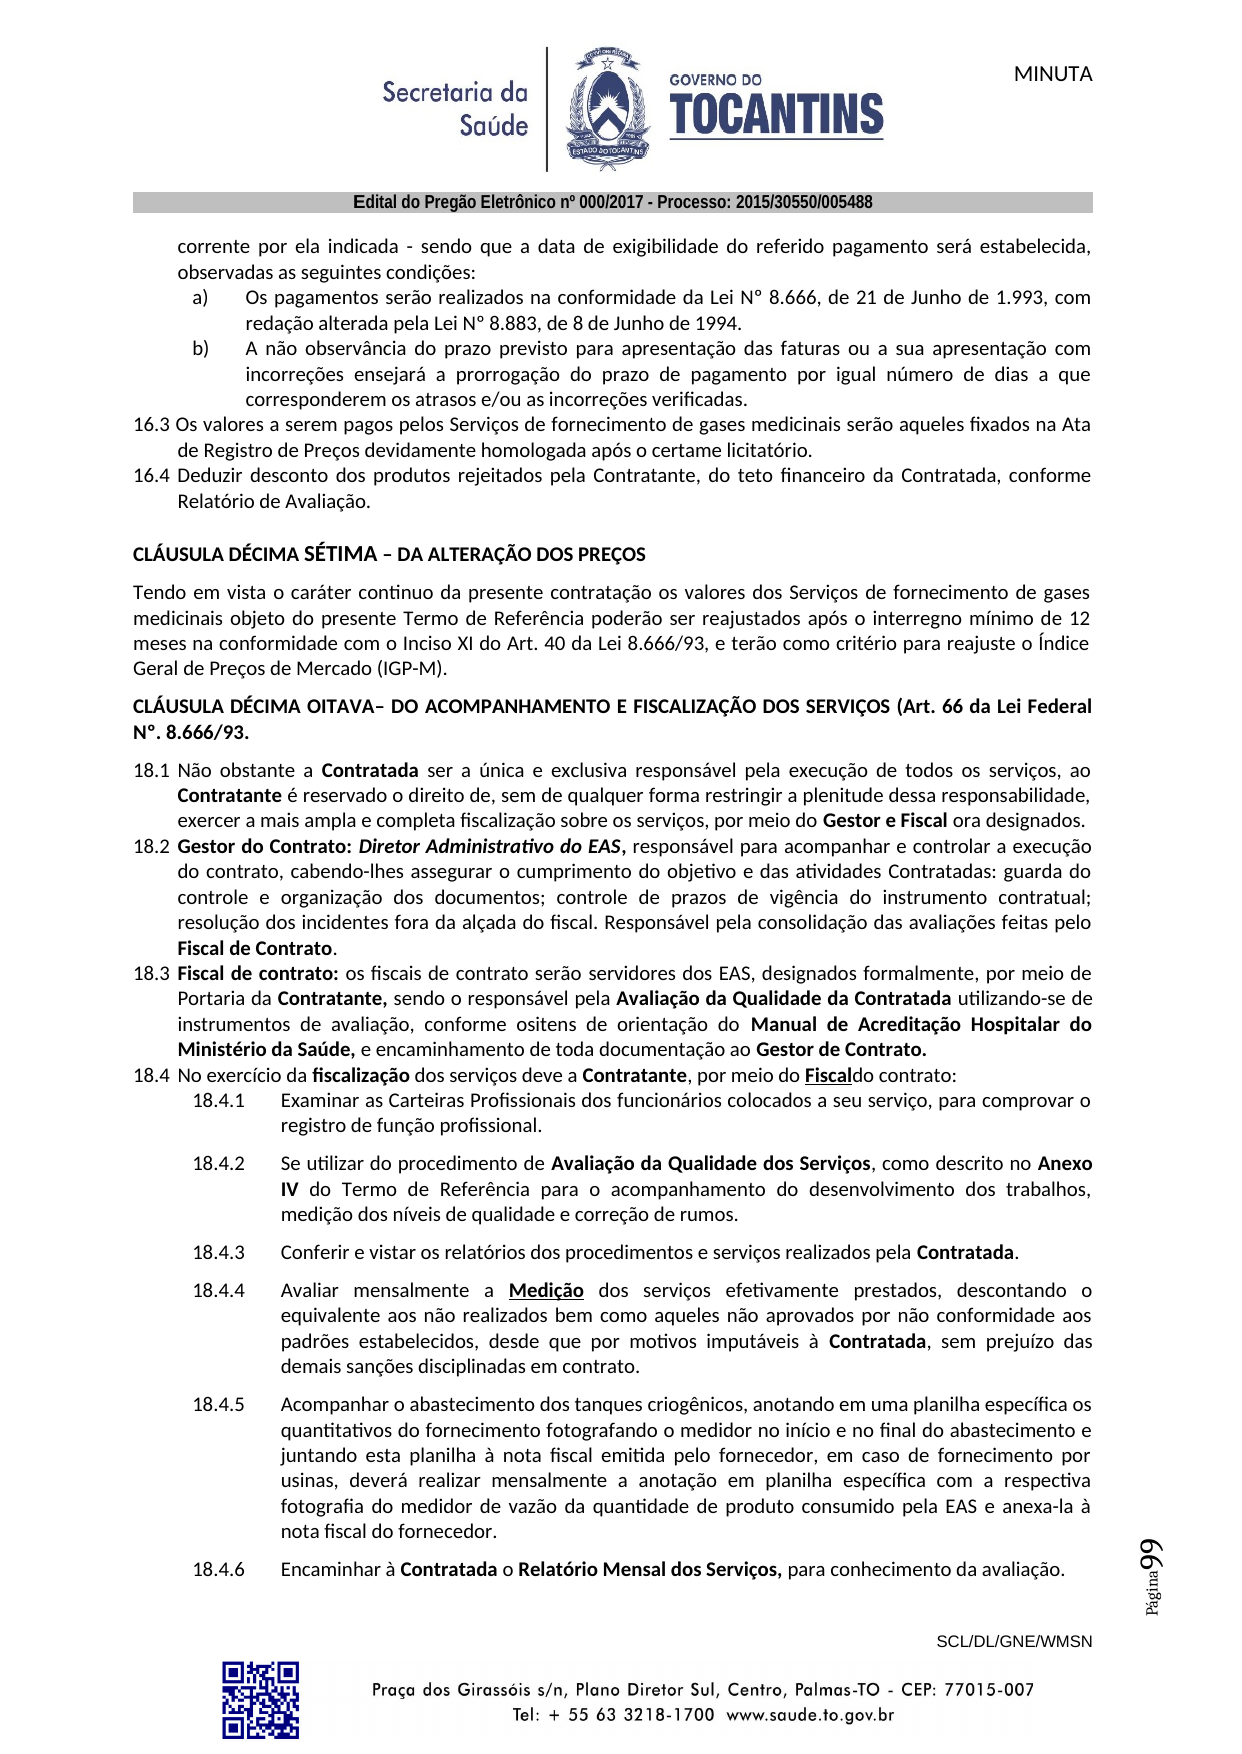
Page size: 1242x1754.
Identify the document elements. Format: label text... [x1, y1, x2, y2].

text CLÁUSULA DÉCIMA OITAVA– DO ACOMPANHAMENTO E FISCALIZAÇÃO DOS SERVIÇOS (Art. 66 da Lei Federal Nº. 8.666/93. [133, 693, 1093, 744]
text CLÁUSULA DÉCIMA SÉTIMA – DA ALTERAÇÃO DOS PREÇOS [133, 539, 1093, 567]
list Acompanhar o abastecimento dos tanques criogênicos, anotando em uma planilha específica os quantitativos do fornecimento fotografando o medidor no início e no final do abastecimento e juntando esta planilha à nota fiscal emitida pelo fornecedor, em caso de fornecimento por usinas, deverá realizar mensalmente a anotação em planilha específica com a respectiva fotografia do medidor de vazão da quantidade de produto consumido pela EAS e anexa-la à nota fiscal do fornecedor. [192, 1391, 1093, 1544]
list No exercício da fiscalização dos serviços deve a Contratante, por meio do Fiscaldo contrato: [133, 1062, 1093, 1087]
picture [363, 38, 903, 186]
list Examinar as Carteiras Profissionais dos funcionários colocados a seu serviço, para comprovar o registro de função profissional. [192, 1087, 1093, 1138]
list Conferir e vistar os relatórios dos procedimentos e serviços realizados pela Contratada. [192, 1239, 1093, 1265]
list Gestor do Contrato: Diretor Administrativo do EAS, responsável para acompanhar e controlar a execução do contrato, cabendo-lhes assegurar o cumprimento do objetivo e das atividades Contratadas: guarda do controle e organização dos documentos; controle de prazos de vigência do instrumento contratual; resolução dos incidentes fora da alçada do fiscal. Responsável pela consolidação das avaliações feitas pelo Fiscal de Contrato. [133, 833, 1093, 960]
text Tendo em vista o caráter continuo da presente contratação os valores dos Serviços de fornecimento de gases medicinais objeto do presente Termo de Referência poderão ser reajustados após o interregno mínimo de 12 meses na conformidade com o Inciso XI do Art. 40 da Lei 8.666/93, e terão como critério para reajuste o Índice Geral de Preços de Mercado (IGP-M). [133, 579, 1093, 681]
list Não obstante a Contratada ser a única e exclusiva responsável pela execução de todos os serviços, ao Contratante é reservado o direito de, sem de qualquer forma restringir a plenitude dessa responsabilidade, exercer a mais ampla e completa fiscalização sobre os serviços, por meio do Gestor e Fiscal ora designados. [133, 757, 1093, 833]
text 16.3 Os valores a serem pagos pelos Serviços de fornecimento de gases medicinais serão aqueles fixados na Ata de Registro de Preços devidamente homologada após o certame licitatório. [133, 412, 1093, 462]
list Fiscal de contrato: os fiscais de contrato serão servidores dos EAS, designados formalmente, por meio de Portaria da Contratante, sendo o responsável pela Avaliação da Qualidade da Contratada utilizando-se de instrumentos de avaliação, conforme ositens de orientação do Manual de Acreditação Hospitalar do Ministério da Saúde, e encaminhamento de toda documentação ao Gestor de Contrato. [133, 960, 1093, 1062]
picture [219, 1658, 1033, 1742]
text 16.4 Deduzir desconto dos produtos rejeitados pela Contratante, do teto financeiro da Contratada, conforme Relatório de Avaliação. [133, 462, 1093, 513]
list Se utilizar do procedimento de Avaliação da Qualidade dos Serviços, como descrito no Anexo IV do Termo de Referência para o acompanhamento do desenvolvimento dos trabalhos, medição dos níveis de qualidade e correção de rumos. [192, 1151, 1093, 1227]
list A não observância do prazo previsto para apresentação das faturas ou a sua apresentação com incorreções ensejará a prorrogação do prazo de pagamento por igual número de dias a que corresponderem os atrasos e/ou as incorreções verificadas. [192, 335, 1093, 412]
list Os pagamentos serão realizados na conformidade da Lei Nº 8.666, de 21 de Junho de 1.993, com redação alterada pela Lei Nº 8.883, de 8 de Junho de 1994. [192, 284, 1093, 335]
list Avaliar mensalmente a Medição dos serviços efetivamente prestados, descontando o equivalente aos não realizados bem como aqueles não aprovados por não conformidade aos padrões estabelecidos, desde que por motivos imputáveis à Contratada, sem prejuízo das demais sanções disciplinadas em contrato. [192, 1277, 1093, 1379]
list Encaminhar à Contratada o Relatório Mensal dos Serviços, para conhecimento da avaliação. [192, 1556, 1093, 1582]
